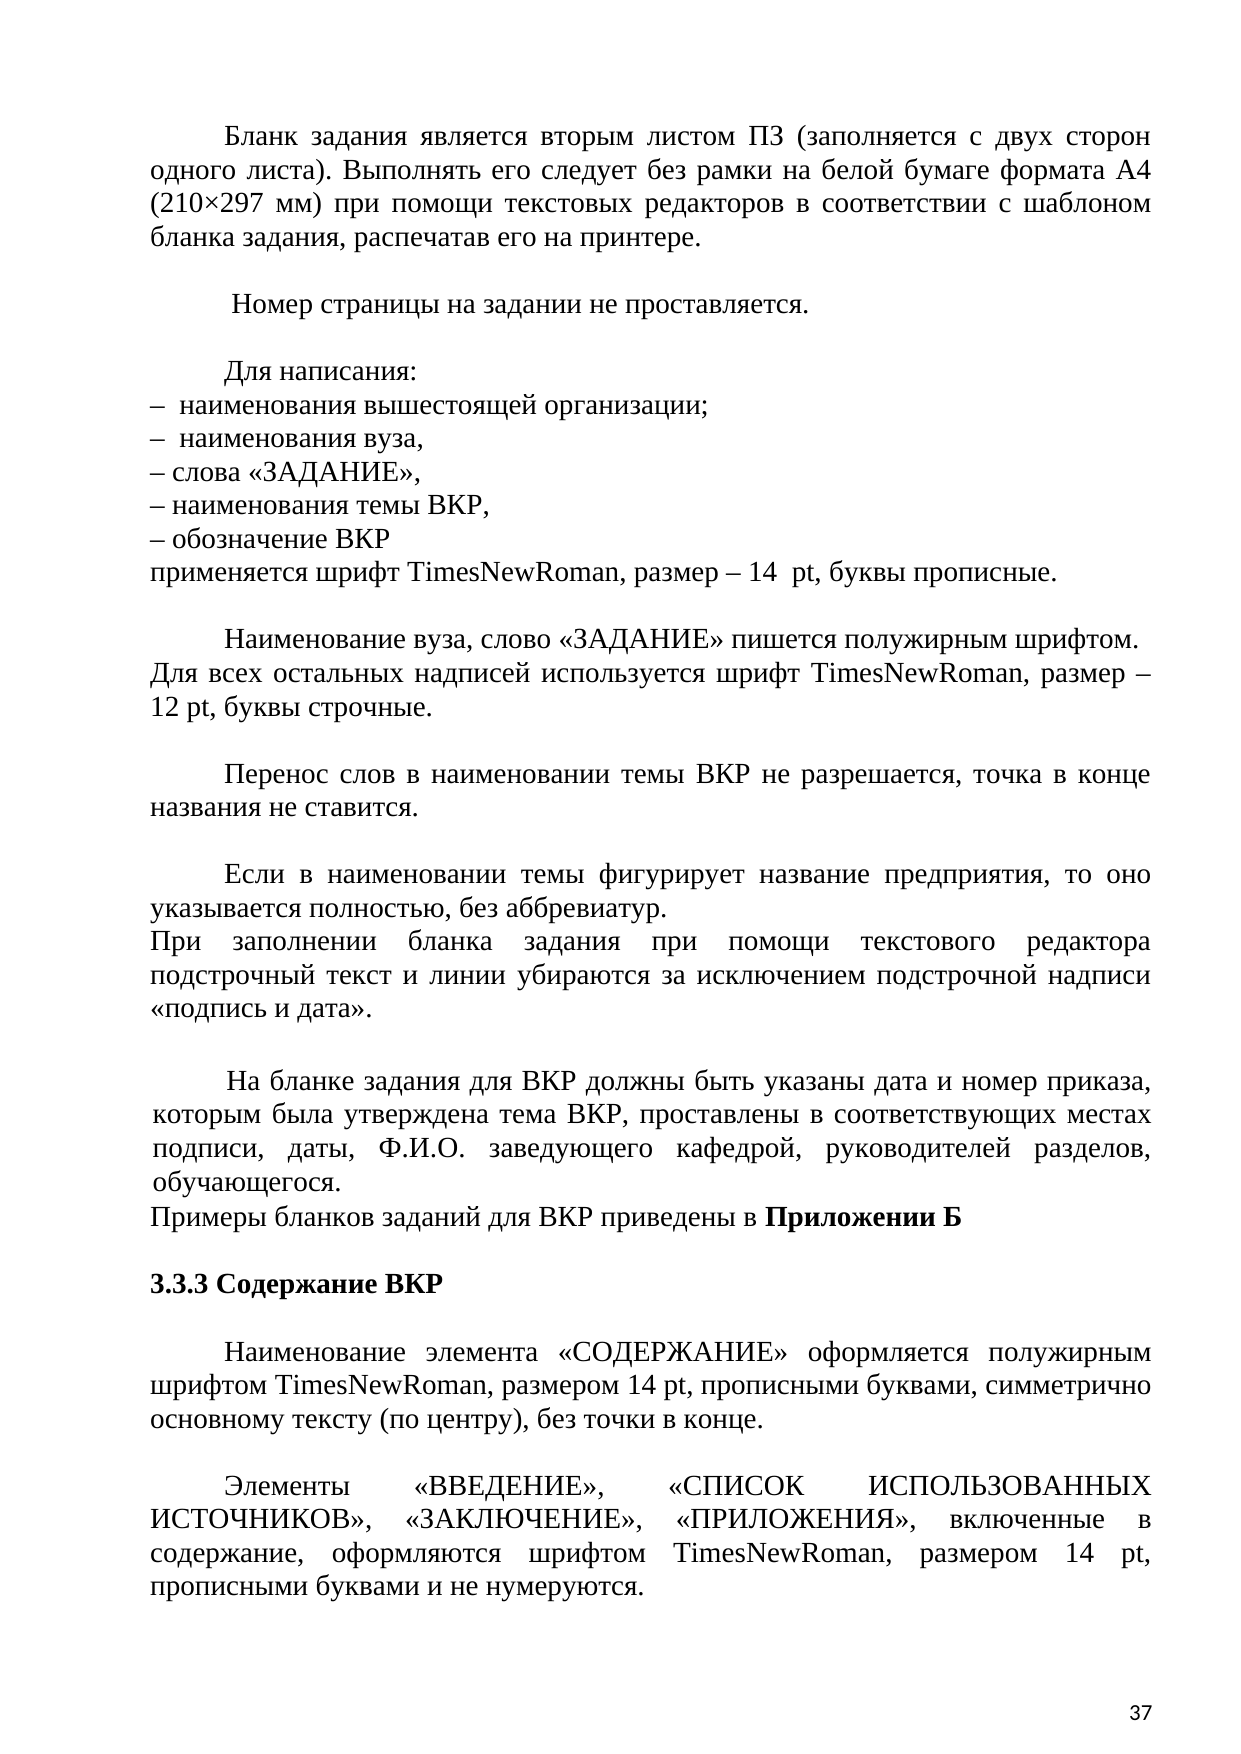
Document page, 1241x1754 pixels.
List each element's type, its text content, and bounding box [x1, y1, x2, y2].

text – наименования вышестоящей организации; [150, 387, 1152, 420]
text 3.3.3 Содержание ВКР [150, 1267, 1152, 1300]
text При заполнении бланка задания при помощи текстового редактора подстрочный текст и линии убираются за исключением подстрочной надписи «подпись и дата». [150, 923, 1152, 1024]
text Для всех остальных надписей используется шрифт TimesNewRoman, размер – 12 рt, буквы строчные. [150, 655, 1152, 722]
text Элементы «ВВЕДЕНИЕ», «СПИСОК ИСПОЛЬЗОВАННЫХ ИСТОЧНИКОВ», «ЗАКЛЮЧЕНИЕ», «ПРИЛОЖЕНИЯ», включенные в содержание, оформляются шрифтом TimesNewRoman, размером 14 рt, прописными буквами и не нумеруются. [150, 1468, 1152, 1602]
text На бланке задания для ВКР должны быть указаны дата и номер приказа, которым была утверждена тема ВКР, проставлены в соответствующих местах подписи, даты, Ф.И.О. заведующего кафедрой, руководителей разделов, обучающегося. [152, 1063, 1152, 1197]
text – наименования вуза, [150, 420, 1152, 454]
text Номер страницы на задании не проставляется. [150, 286, 1152, 320]
text Для написания: [150, 353, 1152, 387]
text – обозначение ВКР [150, 521, 1152, 554]
text – слова «ЗАДАНИЕ», [150, 454, 1152, 487]
text Если в наименовании темы фигурирует название предприятия, то оно указывается полностью, без аббревиатур. [150, 856, 1152, 923]
text Наименование вуза, слово «ЗАДАНИЕ» пишется полужирным шрифтом. [150, 622, 1152, 655]
text Перенос слов в наименовании темы ВКР не разрешается, точка в конце названия не ставится. [150, 756, 1152, 823]
text – наименования темы ВКР, [150, 487, 1152, 521]
text Наименование элемента «СОДЕРЖАНИЕ» оформляется полужирным шрифтом TimesNewRoman, размером 14 рt, прописными буквами, симметрично основному тексту (по центру), без точки в конце. [150, 1334, 1152, 1434]
text Примеры бланков заданий для ВКР приведены в Приложении Б [150, 1199, 1152, 1233]
text Бланк задания является вторым листом ПЗ (заполняется с двух сторон одного листа). Выполнять его следует без рамки на белой бумаге формата А4 (210×297 мм) при помощи текстовых редакторов в соответствии с шаблоном бланка задания, распечатав его на принтере. [150, 118, 1152, 253]
text применяется шрифт TimesNewRoman, размер – 14 рt, буквы прописные. [150, 554, 1152, 588]
